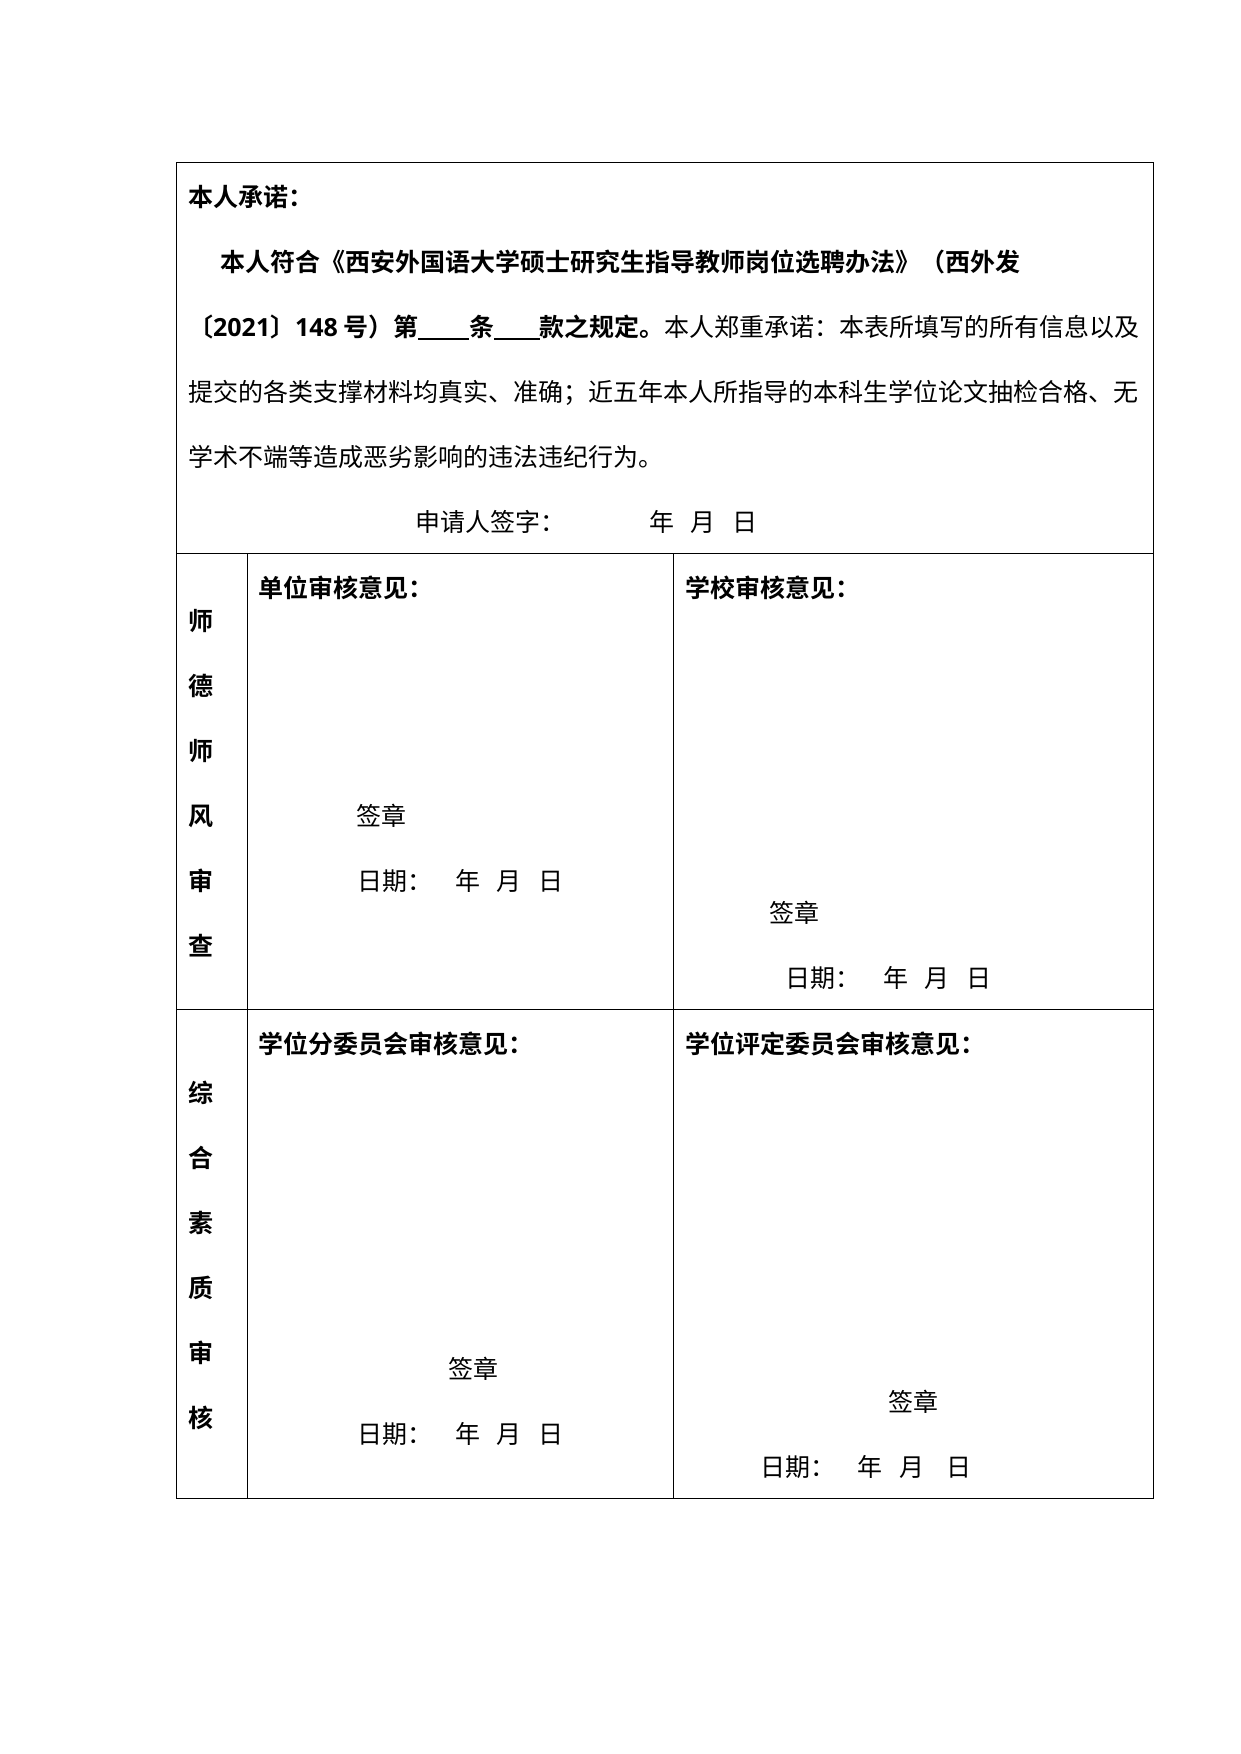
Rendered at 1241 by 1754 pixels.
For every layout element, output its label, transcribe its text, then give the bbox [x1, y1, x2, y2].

table_cell 本人承诺： 本人符合《西安外国语大学硕士研究生指导教师岗位选聘办法》（西外发〔2021〕148号）第 条 款之规定。本人郑重承诺：本表所填写的所有信息以及提交的各类支撑材料均真实、准确；近五年本人所指导的本科生学位论文抽检合格、无学术不端等造成恶劣影响的违法违纪行为。 申请人签字： 年 月 日 [177, 163, 1153, 553]
table_cell 单位审核意见： 签章 日期： 年 月 日 [248, 554, 673, 1009]
table_cell 师德师风审查 [177, 554, 247, 1009]
table_cell 学位评定委员会审核意见： 签章 日期： 年 月 日 [674, 1010, 1153, 1498]
table_cell 学校审核意见： 签章 日期： 年 月 日 [674, 554, 1153, 1009]
table_cell 学位分委员会审核意见： 签章 日期： 年 月 日 [248, 1010, 673, 1498]
table_cell 综合素质审核 [177, 1010, 247, 1498]
